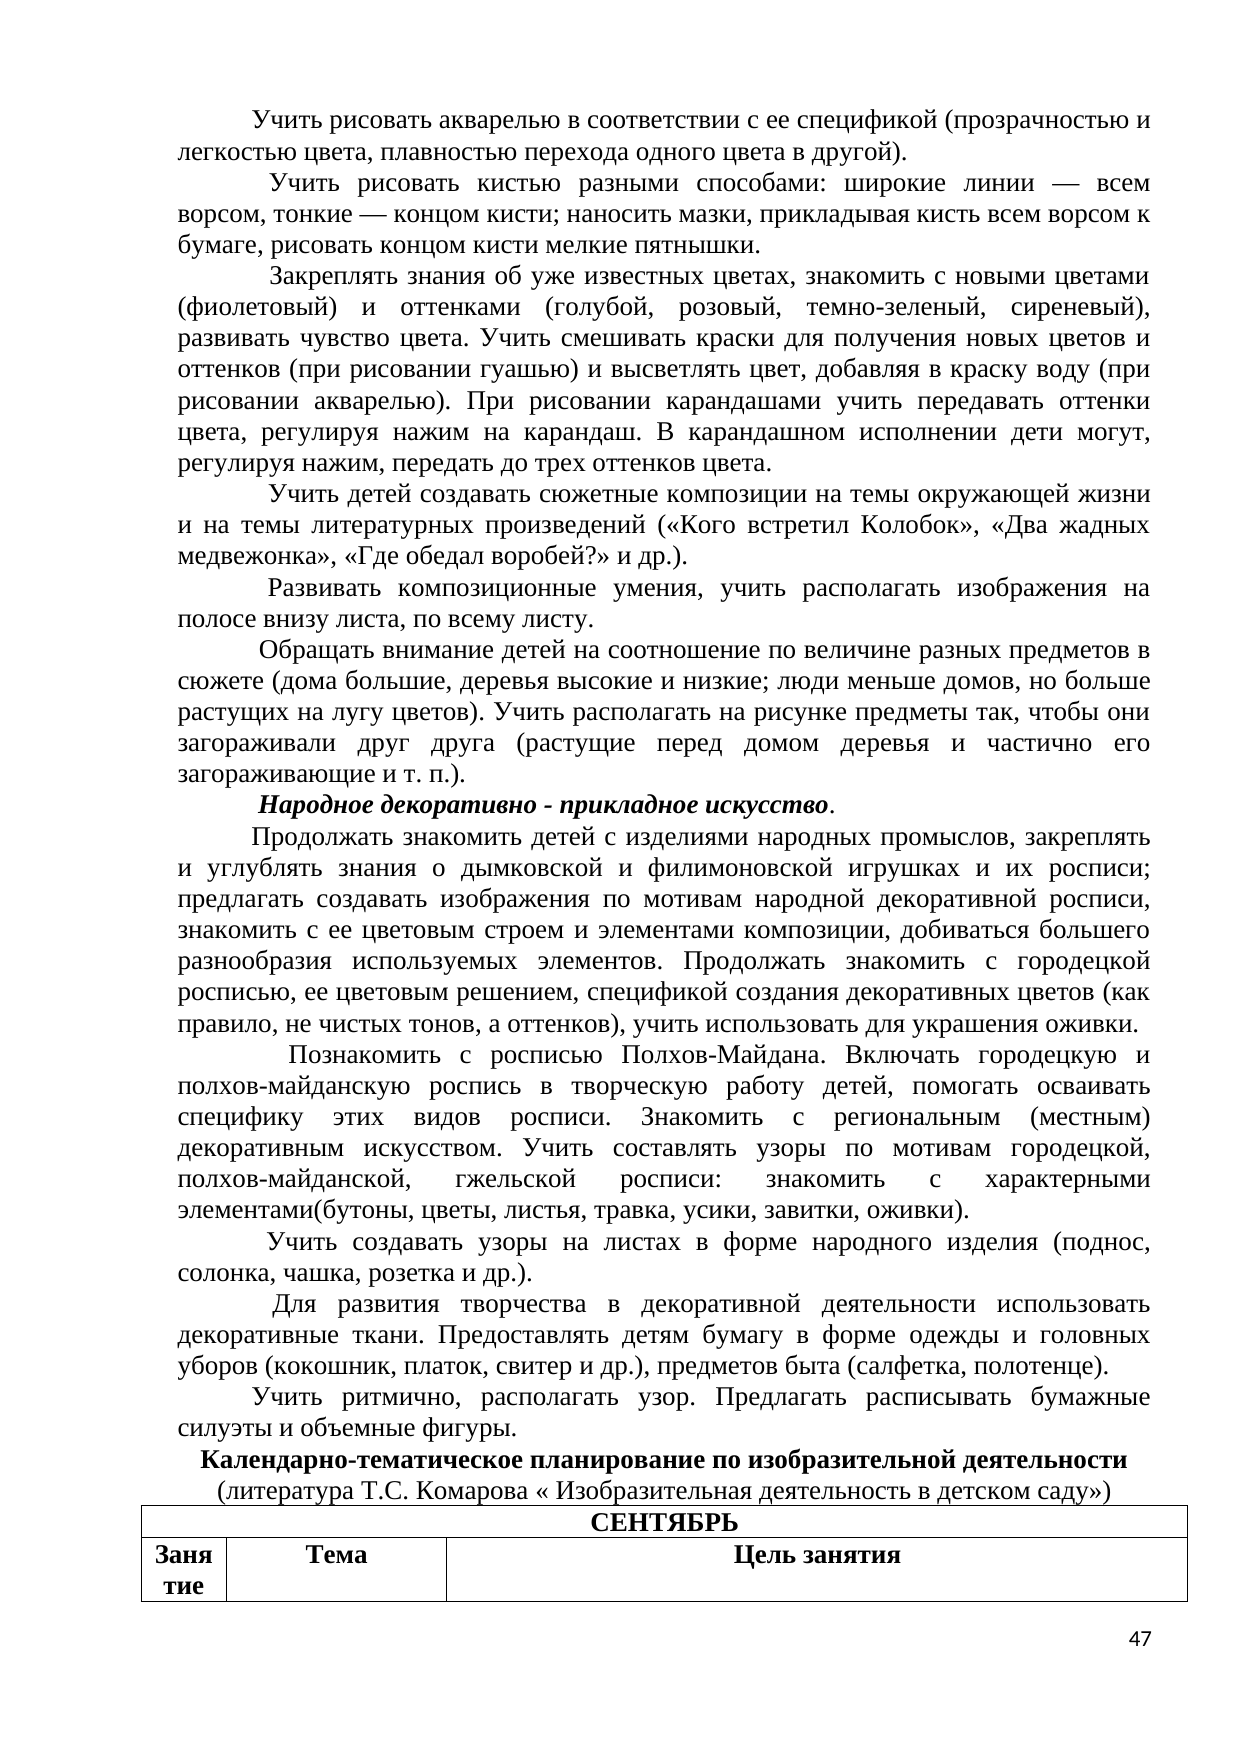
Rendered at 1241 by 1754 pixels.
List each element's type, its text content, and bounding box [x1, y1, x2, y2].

text Обращать внимание детей на соотношение по величине разных предметов в сюжете (дома большие, деревья высокие и низкие; люди меньше домов, но больше растущих на лугу цветов). Учить располагать на рисунке предметы так, чтобы они загораживали друг друга (растущие перед домом деревья и частично его загораживающие и т. п.). [177, 633, 1152, 789]
text Продолжать знакомить детей с изделиями народных промыслов, закреплять и углублять знания о дымковской и филимоновской игрушках и их росписи; предлагать создавать изображения по мотивам народной декоративной росписи, знакомить с ее цветовым строем и элементами композиции, добиваться большего разнообразия используемых элементов. Продолжать знакомить с городецкой росписью, ее цветовым решением, спецификой создания декоративных цветов (как правило, не чистых тонов, а оттенков), учить использовать для украшения оживки. [177, 820, 1152, 1038]
table_header СЕНТЯБРЬ [142, 1506, 1187, 1537]
text Учить создавать узоры на листах в форме народного изделия (поднос, солонка, чашка, розетка и др.). [177, 1225, 1152, 1287]
text Учить детей создавать сюжетные композиции на темы окружающей жизни и на темы литературных произведений («Кого встретил Колобок», «Два жадных медвежонка», «Где обедал воробей?» и др.). [177, 477, 1152, 571]
text Учить ритмично, располагать узор. Предлагать расписывать бумажные силуэты и объемные фигуры. [177, 1380, 1152, 1443]
text Народное декоративно - прикладное искусство. [177, 789, 1152, 820]
text Для развития творчества в декоративной деятельности использовать декоративные ткани. Предоставлять детям бумагу в форме одежды и головных уборов (кокошник, платок, свитер и др.), предметов быта (салфетка, полотенце). [177, 1287, 1152, 1380]
text Учить рисовать кистью разными способами: широкие линии — всем ворсом, тонкие — концом кисти; наносить мазки, прикладывая кисть всем ворсом к бумаге, рисовать концом кисти мелкие пятнышки. [177, 166, 1152, 259]
table_cell Тема [227, 1538, 446, 1601]
table_cell Занятие [142, 1538, 226, 1601]
text Познакомить с росписью Полхов-Майдана. Включать городецкую и полхов-майданскую роспись в творческую работу детей, помогать осваивать специфику этих видов росписи. Знакомить с региональным (местным) декоративным искусством. Учить составлять узоры по мотивам городецкой, полхов-майданской, гжельской росписи: знакомить с характерными элементами(бутоны, цветы, листья, травка, усики, завитки, оживки). [177, 1038, 1152, 1225]
text Календарно-тематическое планирование по изобразительной деятельности (литература Т.С. Комарова « Изобразительная деятельность в детском саду») [177, 1443, 1152, 1505]
text Закреплять знания об уже известных цветах, знакомить с новыми цветами (фиолетовый) и оттенками (голубой, розовый, темно-зеленый, сиреневый), развивать чувство цвета. Учить смешивать краски для получения новых цветов и оттенков (при рисовании гуашью) и высветлять цвет, добавляя в краску воду (при рисовании акварелью). При рисовании карандашами учить передавать оттенки цвета, регулируя нажим на карандаш. В карандашном исполнении дети могут, регулируя нажим, передать до трех оттенков цвета. [177, 259, 1152, 477]
text Развивать композиционные умения, учить располагать изображения на полосе внизу листа, по всему листу. [177, 571, 1152, 633]
text Учить рисовать акварелью в соответствии с ее спецификой (прозрачностью и легкостью цвета, плавностью перехода одного цвета в другой). [177, 103, 1152, 166]
table_cell Цель занятия [447, 1538, 1187, 1601]
